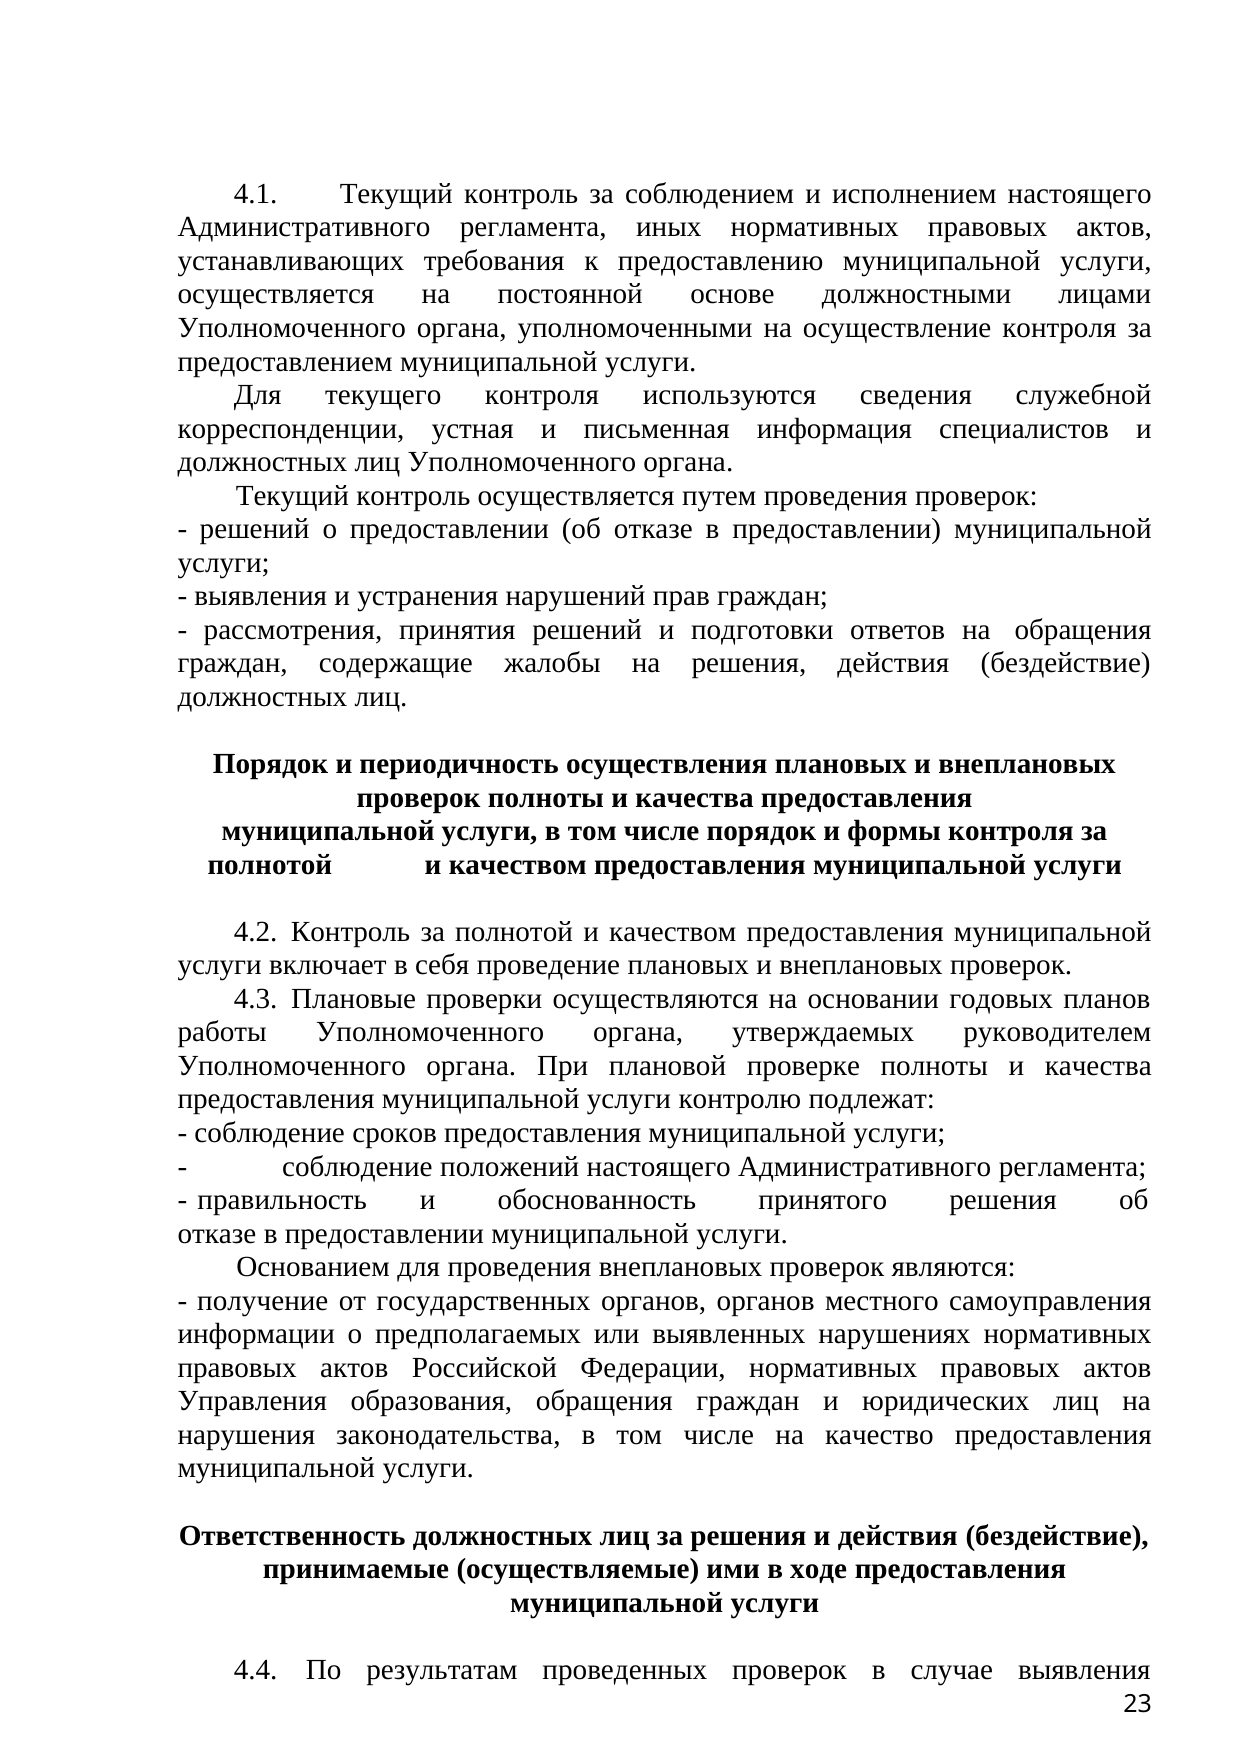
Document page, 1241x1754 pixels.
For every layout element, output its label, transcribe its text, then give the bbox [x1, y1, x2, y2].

text Текущий контроль осуществляется путем проведения проверок: [177, 478, 1152, 511]
text - решений о предоставлении (об отказе в предоставлении) муниципальной услуги; [177, 511, 1152, 578]
list Контроль за полнотой и качеством предоставления муниципальной услуги включает в себя проведение плановых и внеплановых проверок. [177, 914, 1152, 981]
text муниципальной услуги, в том числе порядок и формы контроля за полнотой и качеством предоставления муниципальной услуги [177, 813, 1152, 880]
list Плановые проверки осуществляются на основании годовых планов работы Уполномоченного органа, утверждаемых руководителем Уполномоченного органа. При плановой проверке полноты и качества предоставления муниципальной услуги контролю подлежат: [177, 981, 1152, 1115]
text Основанием для проведения внеплановых проверок являются: [236, 1249, 1152, 1283]
text Для текущего контроля используются сведения служебной корреспонденции, устная и письменная информация специалистов и должностных лиц Уполномоченного органа. [177, 377, 1152, 478]
text - правильность и обоснованность принятого решения об отказе в предоставлении муниципальной услуги. [177, 1182, 1152, 1249]
list Текущий контроль за соблюдением и исполнением настоящего Административного регламента, иных нормативных правовых актов, устанавливающих требования к предоставлению муниципальной услуги, осуществляется на постоянной основе должностными лицами Уполномоченного органа, уполномоченными на осуществление контроля за предоставлением муниципальной услуги. [177, 176, 1152, 377]
subtitle Ответственность должностных лиц за решения и действия (бездействие), принимаемые (осуществляемые) ими в ходе предоставления муниципальной услуги [175, 1518, 1152, 1618]
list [177, 1652, 1152, 1685]
text - получение от государственных органов, органов местного самоуправления информации о предполагаемых или выявленных нарушениях нормативных правовых актов Российской Федерации, нормативных правовых актов Управления образования, обращения граждан и юридических лиц на нарушения законодательства, в том числе на качество предоставления муниципальной услуги. [177, 1283, 1152, 1484]
text - выявления и устранения нарушений прав граждан; [177, 578, 1152, 612]
text - соблюдение сроков предоставления муниципальной услуги; [177, 1115, 1152, 1149]
subtitle Порядок и периодичность осуществления плановых и внеплановых проверок полноты и качества предоставления [177, 746, 1152, 813]
text - соблюдение положений настоящего Административного регламента; [177, 1149, 1152, 1182]
text - рассмотрения, принятия решений и подготовки ответов на обращения граждан, содержащие жалобы на решения, действия (бездействие) должностных лиц. [177, 612, 1152, 713]
